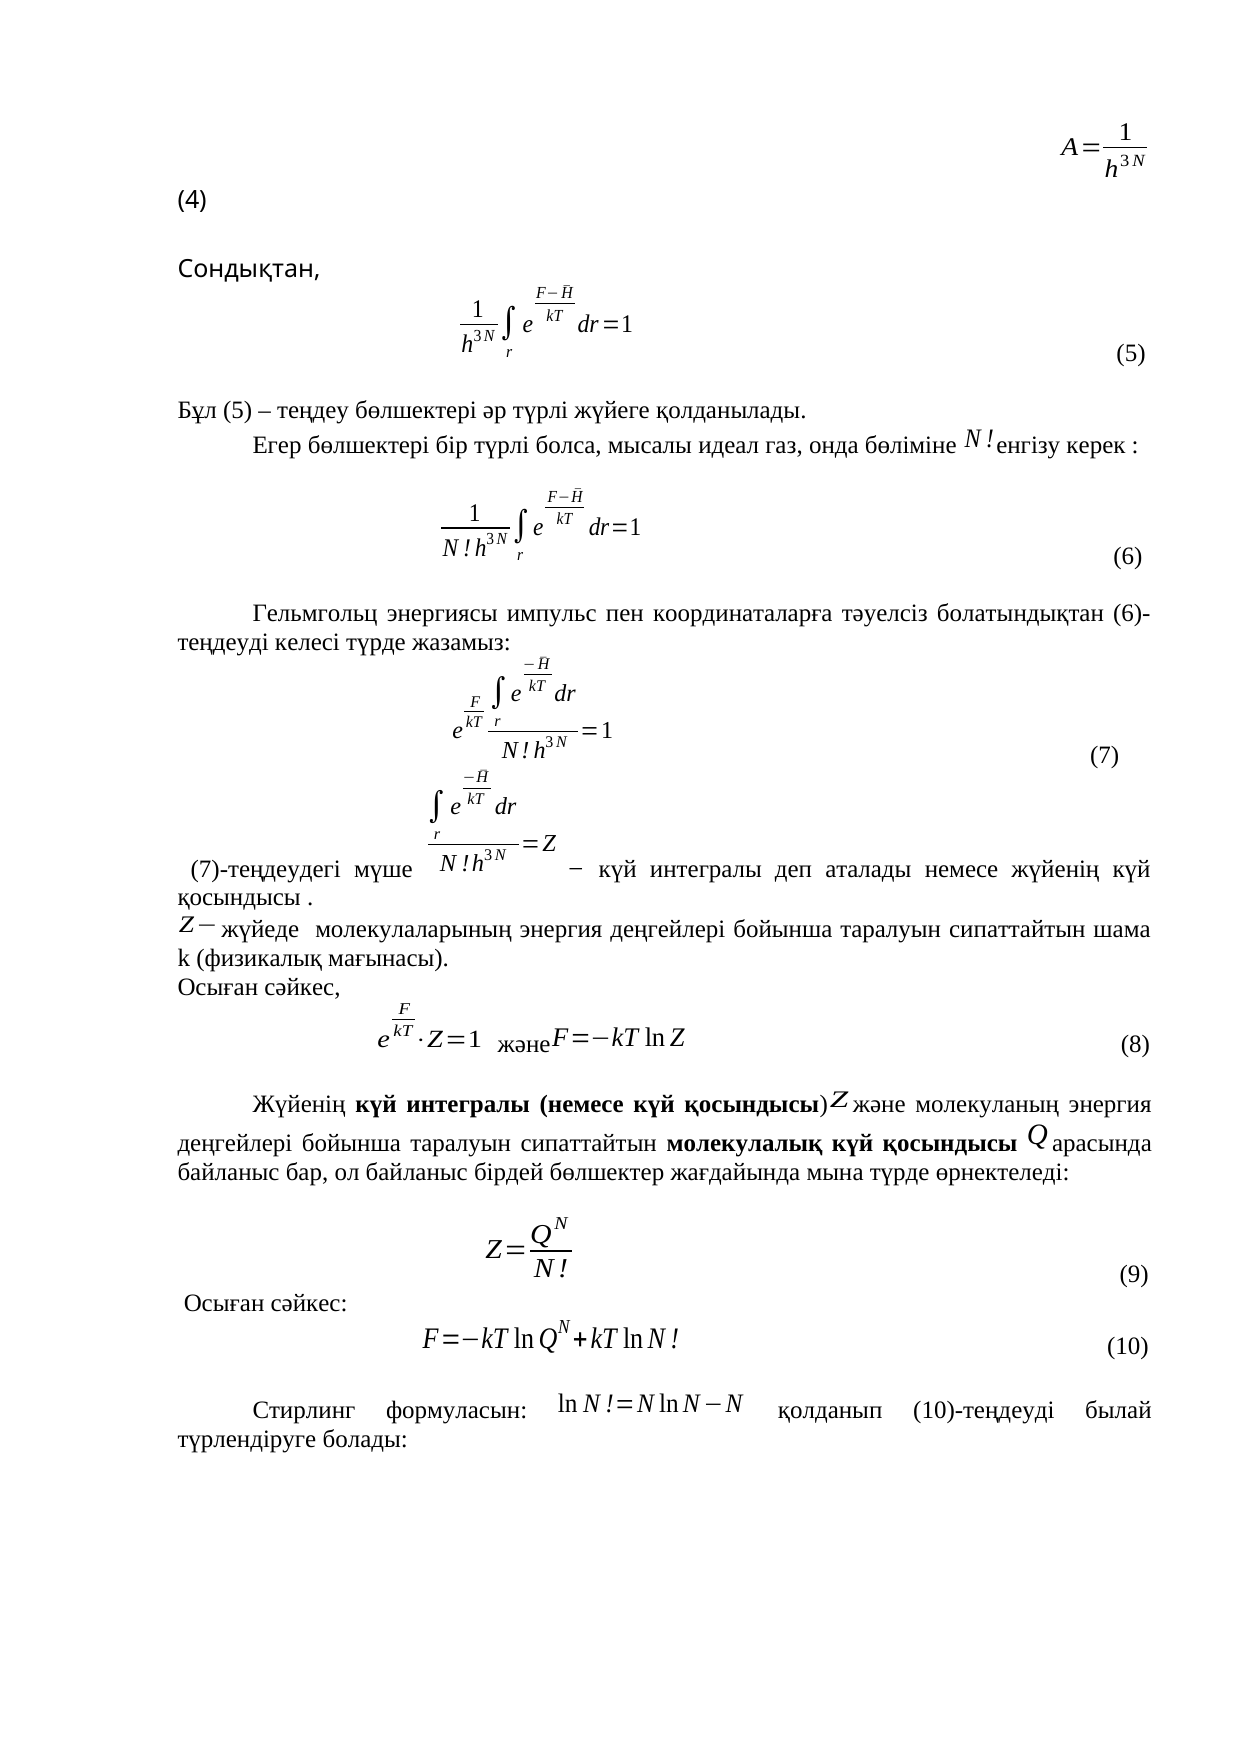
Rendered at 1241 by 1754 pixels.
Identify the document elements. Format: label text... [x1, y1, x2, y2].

text Осыған сәйкес, [177, 972, 1152, 1001]
text жүйеде молекулаларының энергия деңгейлері бойынша таралуын сипаттайтын шама k (физикалық мағынасы). [177, 911, 1152, 972]
text Сондықтан, [177, 250, 1152, 284]
text және (8) [177, 1001, 1152, 1058]
text Гельмгольц энергиясы импульс пен координаталарға тәуелсіз болатындықтан (6)-теңдеуді келесі түрде жазамыз: [177, 598, 1152, 656]
text (7) [177, 656, 1152, 769]
text (4) [177, 118, 1152, 216]
text Осыған сәйкес: [177, 1288, 1152, 1317]
text (7)-теңдеудегі мүше ̶ күй интегралы деп аталады немесе жүйенің күй қосындысы . [177, 769, 1152, 911]
text (9) [177, 1214, 1152, 1288]
text (5) [177, 284, 1152, 366]
text (6) [177, 488, 1152, 570]
text Егер бөлшектері бір түрлі болса, мысалы идеал газ, онда бөліміне енгізу керек : [177, 424, 1152, 459]
text Бұл (5) – теңдеу бөлшектері әр түрлі жүйеге қолданылады. [177, 395, 1152, 424]
text Стирлинг формуласын: қолданып (10)-теңдеуді былай түрлендіруге болады: [177, 1389, 1152, 1452]
text Жүйенің күй интегралы (немесе күй қосындысы)және молекуланың энергия деңгейлері бойынша таралуын сипаттайтын молекулалық күй қосындысы арасында байланыс бар, ол байланыс бірдей бөлшектер жағдайында мына түрде өрнектеледі: [177, 1086, 1152, 1185]
text (10) [177, 1317, 1152, 1360]
